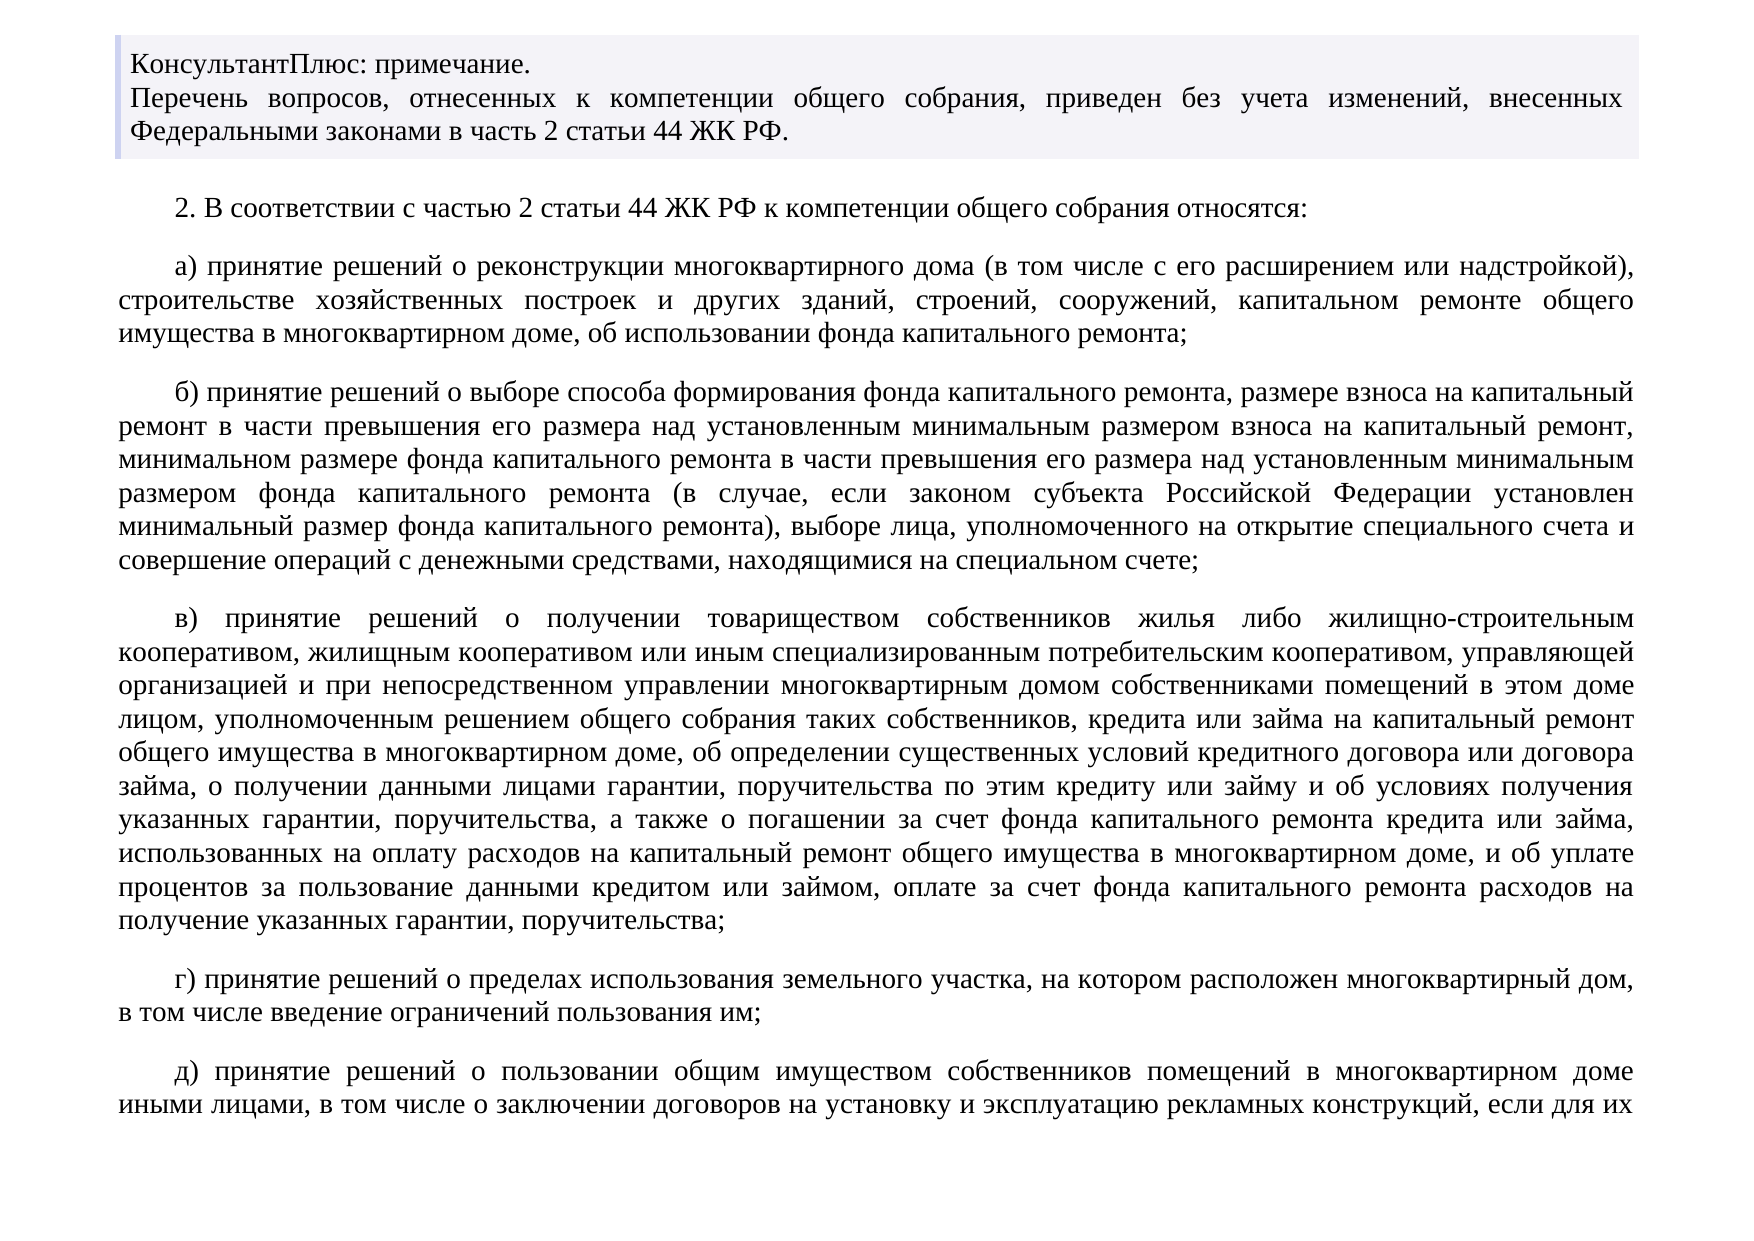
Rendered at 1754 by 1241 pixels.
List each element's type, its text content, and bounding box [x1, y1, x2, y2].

text а) принятие решений о реконструкции многоквартирного дома (в том числе с его расширением или надстройкой), строительстве хозяйственных построек и других зданий, строений, сооружений, капитальном ремонте общего имущества в многоквартирном доме, об использовании фонда капитального ремонта; [118, 248, 1636, 349]
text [118, 1053, 1636, 1120]
text г) принятие решений о пределах использования земельного участка, на котором расположен многоквартирный дом, в том числе введение ограничений пользования им; [118, 961, 1636, 1028]
table_header КонсультантПлюс: примечание. Перечень вопросов, отнесенных к компетенции общего собрания, приведен без учета изменений, внесенных Федеральными законами в часть 2 статьи 44 ЖК РФ. [121, 35, 1633, 159]
text в) принятие решений о получении товариществом собственников жилья либо жилищно-строительным кооперативом, жилищным кооперативом или иным специализированным потребительским кооперативом, управляющей организацией и при непосредственном управлении многоквартирным домом собственниками помещений в этом доме лицом, уполномоченным решением общего собрания таких собственников, кредита или займа на капитальный ремонт общего имущества в многоквартирном доме, об определении существенных условий кредитного договора или договора займа, о получении данными лицами гарантии, поручительства по этим кредиту или займу и об условиях получения указанных гарантии, поручительства, а также о погашении за счет фонда капитального ремонта кредита или займа, использованных на оплату расходов на капитальный ремонт общего имущества в многоквартирном доме, и об уплате процентов за пользование данными кредитом или займом, оплате за счет фонда капитального ремонта расходов на получение указанных гарантии, поручительства; [118, 600, 1636, 936]
text б) принятие решений о выборе способа формирования фонда капитального ремонта, размере взноса на капитальный ремонт в части превышения его размера над установленным минимальным размером взноса на капитальный ремонт, минимальном размере фонда капитального ремонта в части превышения его размера над установленным минимальным размером фонда капитального ремонта (в случае, если законом субъекта Российской Федерации установлен минимальный размер фонда капитального ремонта), выборе лица, уполномоченного на открытие специального счета и совершение операций с денежными средствами, находящимися на специальном счете; [118, 374, 1636, 575]
text 2. В соответствии с частью 2 статьи 44 ЖК РФ к компетенции общего собрания относятся: [118, 190, 1636, 223]
